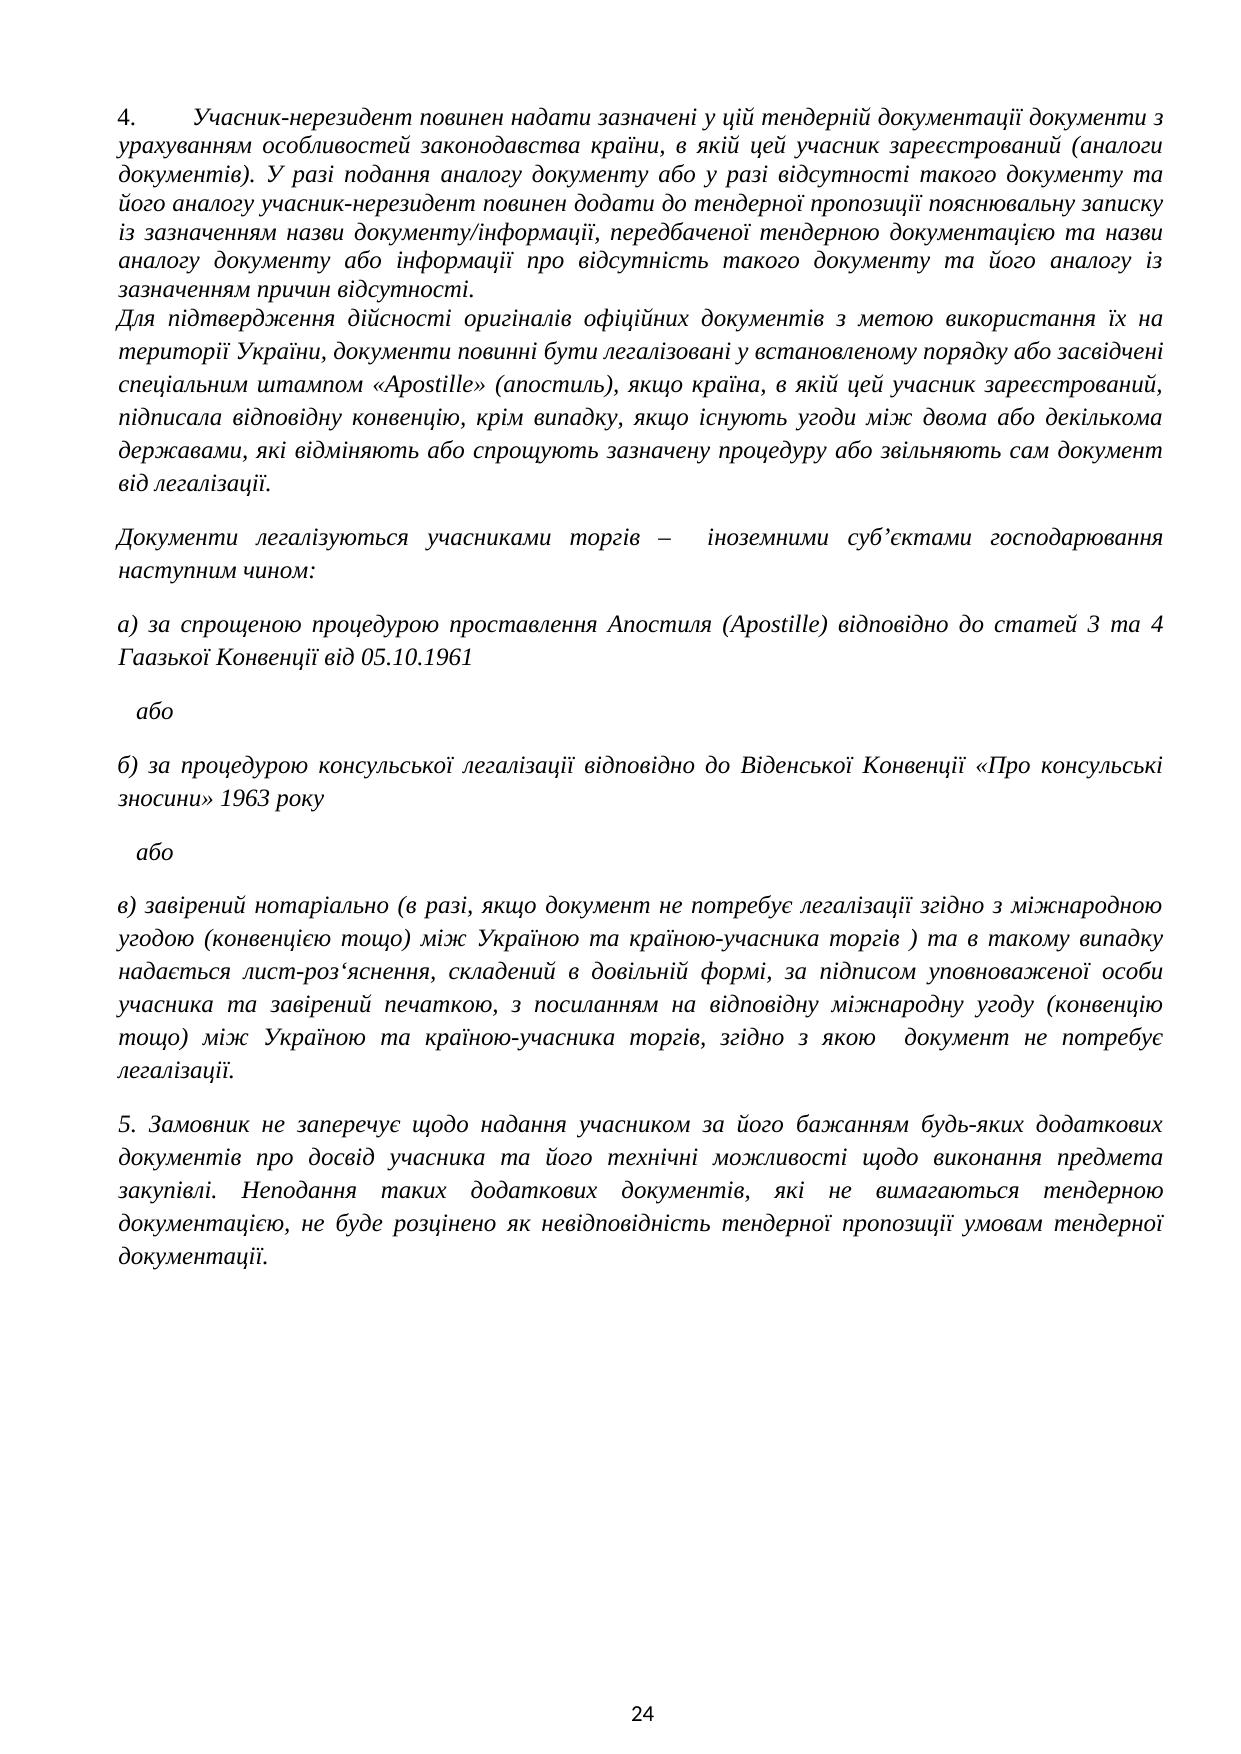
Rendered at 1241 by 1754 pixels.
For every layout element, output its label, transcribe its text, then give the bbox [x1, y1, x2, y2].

list Учасник-нерезидент повинен надати зазначені у цій тендерній документації документи з урахуванням особливостей законодавства країни, в якій цей учасник зареєстрований (аналоги документів). У разі подання аналогу документу або у разі відсутності такого документу та його аналогу учасник-нерезидент повинен додати до тендерної пропозиції пояснювальну записку із зазначенням назви документу/інформації, передбаченої тендерною документацією та назви аналогу документу або інформації про відсутність такого документу та його аналогу із зазначенням причин відсутності. [117, 102, 1167, 303]
text б) за процедурою консульської легалізації відповідно до Віденської Конвенції «Про консульські зносини» 1963 року [117, 750, 1167, 811]
text а) за спрощеною процедурою проставлення Апостиля (Apostille) відповідно до статей 3 та 4 Гаазької Конвенції від 05.10.1961 [117, 609, 1167, 671]
text Документи легалізуються учасниками торгів – іноземними суб’єктами господарювання наступним чином: [117, 522, 1167, 584]
text 5. Замовник не заперечує щодо надання учасником за його бажанням будь-яких додаткових документів про досвід учасника та його технічні можливості щодо виконання предмета закупівлі. Неподання таких додаткових документів, які не вимагаються тендерною документацією, не буде розцінено як невідповідність тендерної пропозиції умовам тендерної документації. [118, 1109, 1167, 1270]
text Для підтвердження дійсності оригіналів офіційних документів з метою використання їх на території України, документи повинні бути легалізовані у встановленому порядку або засвідчені спеціальним штампом «Apostille» (апостиль), якщо країна, в якій цей учасник зареєстрований, підписала відповідну конвенцію, крім випадку, якщо існують угоди між двома або декількома державами, які відміняють або спрощують зазначену процедуру або звільняють сам документ від легалізації. [117, 303, 1167, 497]
text або [117, 696, 1167, 724]
text або [117, 837, 1167, 865]
text в) завірений нотаріально (в разі, якщо документ не потребує легалізації згідно з міжнародною угодою (конвенцією тощо) між Україною та країною-учасника торгів ) та в такому випадку надається лист-роз‘яснення, складений в довільній формі, за підписом уповноваженої особи учасника та завірений печаткою, з посиланням на відповідну міжнародну угоду (конвенцію тощо) між Україною та країною-учасника торгів, згідно з якою документ не потребує легалізації. [117, 890, 1167, 1084]
